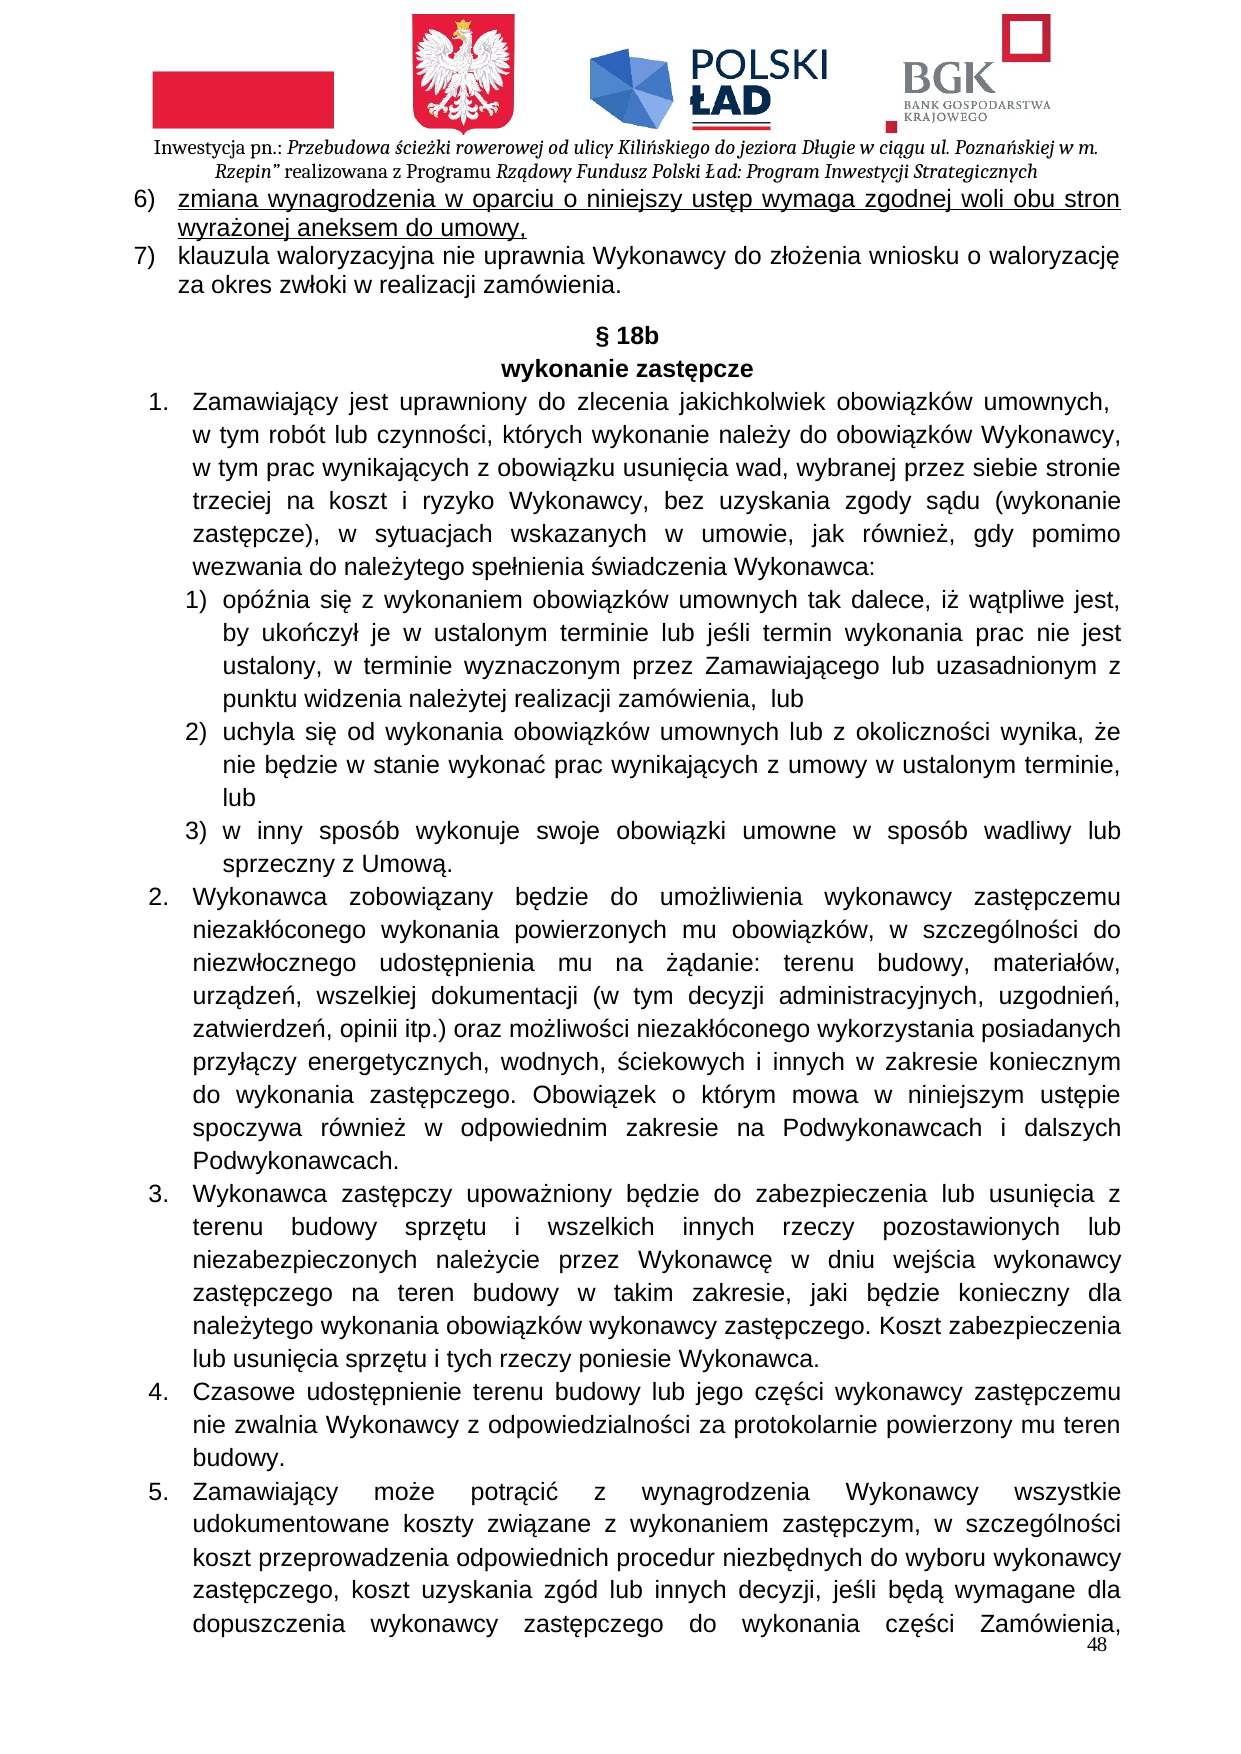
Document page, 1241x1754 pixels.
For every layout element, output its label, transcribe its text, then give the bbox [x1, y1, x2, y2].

text wykonanie zastępcze [362, 354, 893, 382]
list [148, 1476, 1122, 1637]
list Zamawiający jest uprawniony do zlecenia jakichkolwiek obowiązków umownych, w tym robót lub czynności, których wykonanie należy do obowiązków Wykonawcy, w tym prac wynikających z obowiązku usunięcia wad, wybranej przez siebie stronie trzeciej na koszt i ryzyko Wykonawcy, bez uzyskania zgody sądu (wykonanie zastępcze), w sytuacjach wskazanych w umowie, jak również, gdy pomimo wezwania do należytego spełnienia świadczenia Wykonawca: [148, 387, 1122, 581]
list w inny sposób wykonuje swoje obowiązki umowne w sposób wadliwy lub sprzeczny z Umową. [185, 816, 1122, 878]
list opóźnia się z wykonaniem obowiązków umownych tak dalece, iż wątpliwe jest, by ukończył je w ustalonym terminie lub jeśli termin wykonania prac nie jest ustalony, w terminie wyznaczonym przez Zamawiającego lub uzasadnionym z punktu widzenia należytej realizacji zamówienia, lub [185, 585, 1122, 713]
list uchyla się od wykonania obowiązków umownych lub z okoliczności wynika, że nie będzie w stanie wykonać prac wynikających z umowy w ustalonym terminie, lub [185, 717, 1122, 812]
list zmiana wynagrodzenia w oparciu o niniejszy ustęp wymaga zgodnej woli obu stron wyrażonej aneksem do umowy, [133, 184, 1121, 241]
list Wykonawca zobowiązany będzie do umożliwienia wykonawcy zastępczemu niezakłóconego wykonania powierzonych mu obowiązków, w szczególności do niezwłocznego udostępnienia mu na żądanie: terenu budowy, materiałów, urządzeń, wszelkiej dokumentacji (w tym decyzji administracyjnych, uzgodnień, zatwierdzeń, opinii itp.) oraz możliwości niezakłóconego wykorzystania posiadanych przyłączy energetycznych, wodnych, ściekowych i innych w zakresie koniecznym do wykonania zastępczego. Obowiązek o którym mowa w niniejszym ustępie spoczywa również w odpowiednim zakresie na Podwykonawcach i dalszych Podwykonawcach. [148, 882, 1122, 1175]
picture [152, 14, 1098, 135]
list Wykonawca zastępczy upoważniony będzie do zabezpieczenia lub usunięcia z terenu budowy sprzętu i wszelkich innych rzeczy pozostawionych lub niezabezpieczonych należycie przez Wykonawcę w dniu wejścia wykonawcy zastępczego na teren budowy w takim zakresie, jaki będzie konieczny dla należytego wykonania obowiązków wykonawcy zastępczego. Koszt zabezpieczenia lub usunięcia sprzętu i tych rzeczy poniesie Wykonawca. [148, 1179, 1122, 1373]
text § 18b [362, 321, 893, 349]
list Czasowe udostępnienie terenu budowy lub jego części wykonawcy zastępczemu nie zwalnia Wykonawcy z odpowiedzialności za protokolarnie powierzony mu teren budowy. [148, 1377, 1122, 1472]
list klauzula waloryzacyjna nie uprawnia Wykonawcy do złożenia wniosku o waloryzację za okres zwłoki w realizacji zamówienia. [133, 241, 1121, 299]
